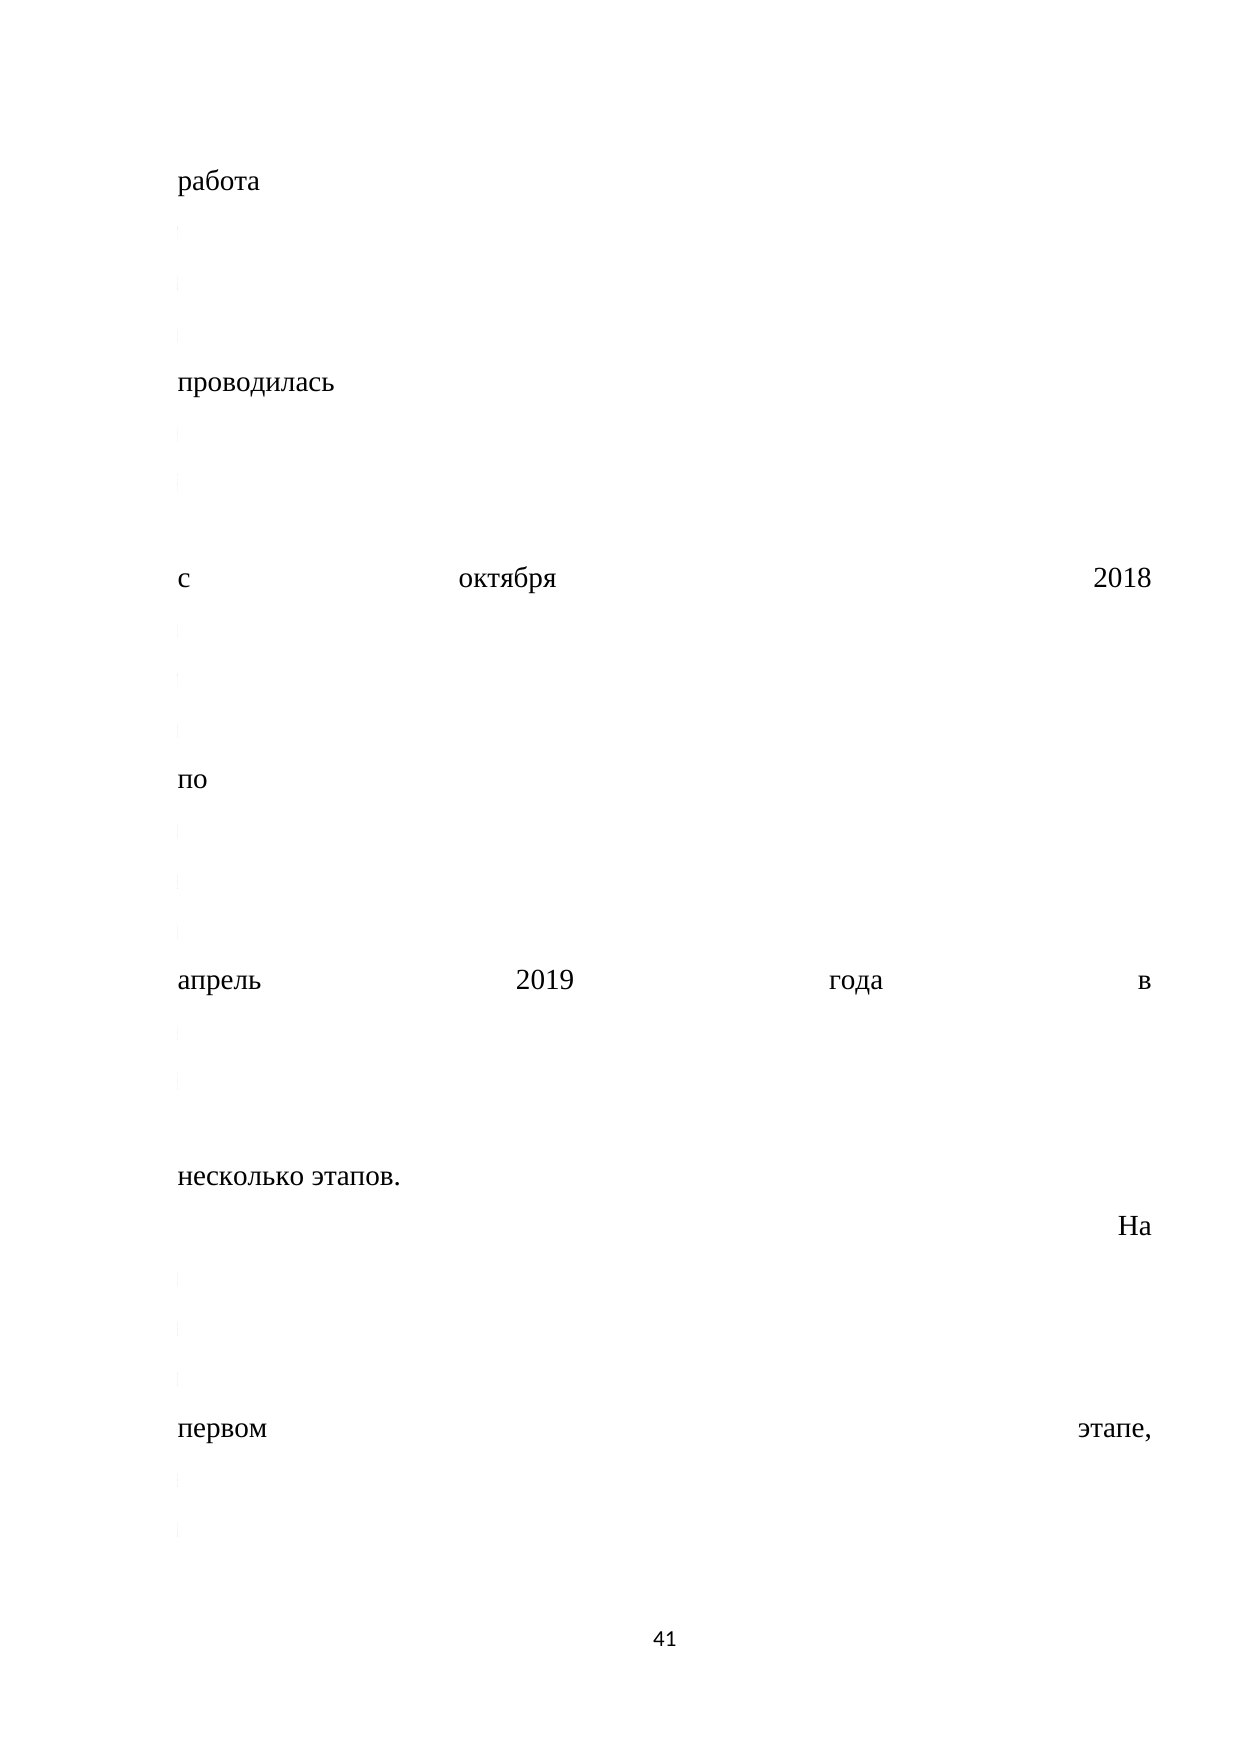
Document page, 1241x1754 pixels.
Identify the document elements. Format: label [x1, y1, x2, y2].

text [177, 1208, 1152, 1589]
text [177, 118, 1152, 1192]
